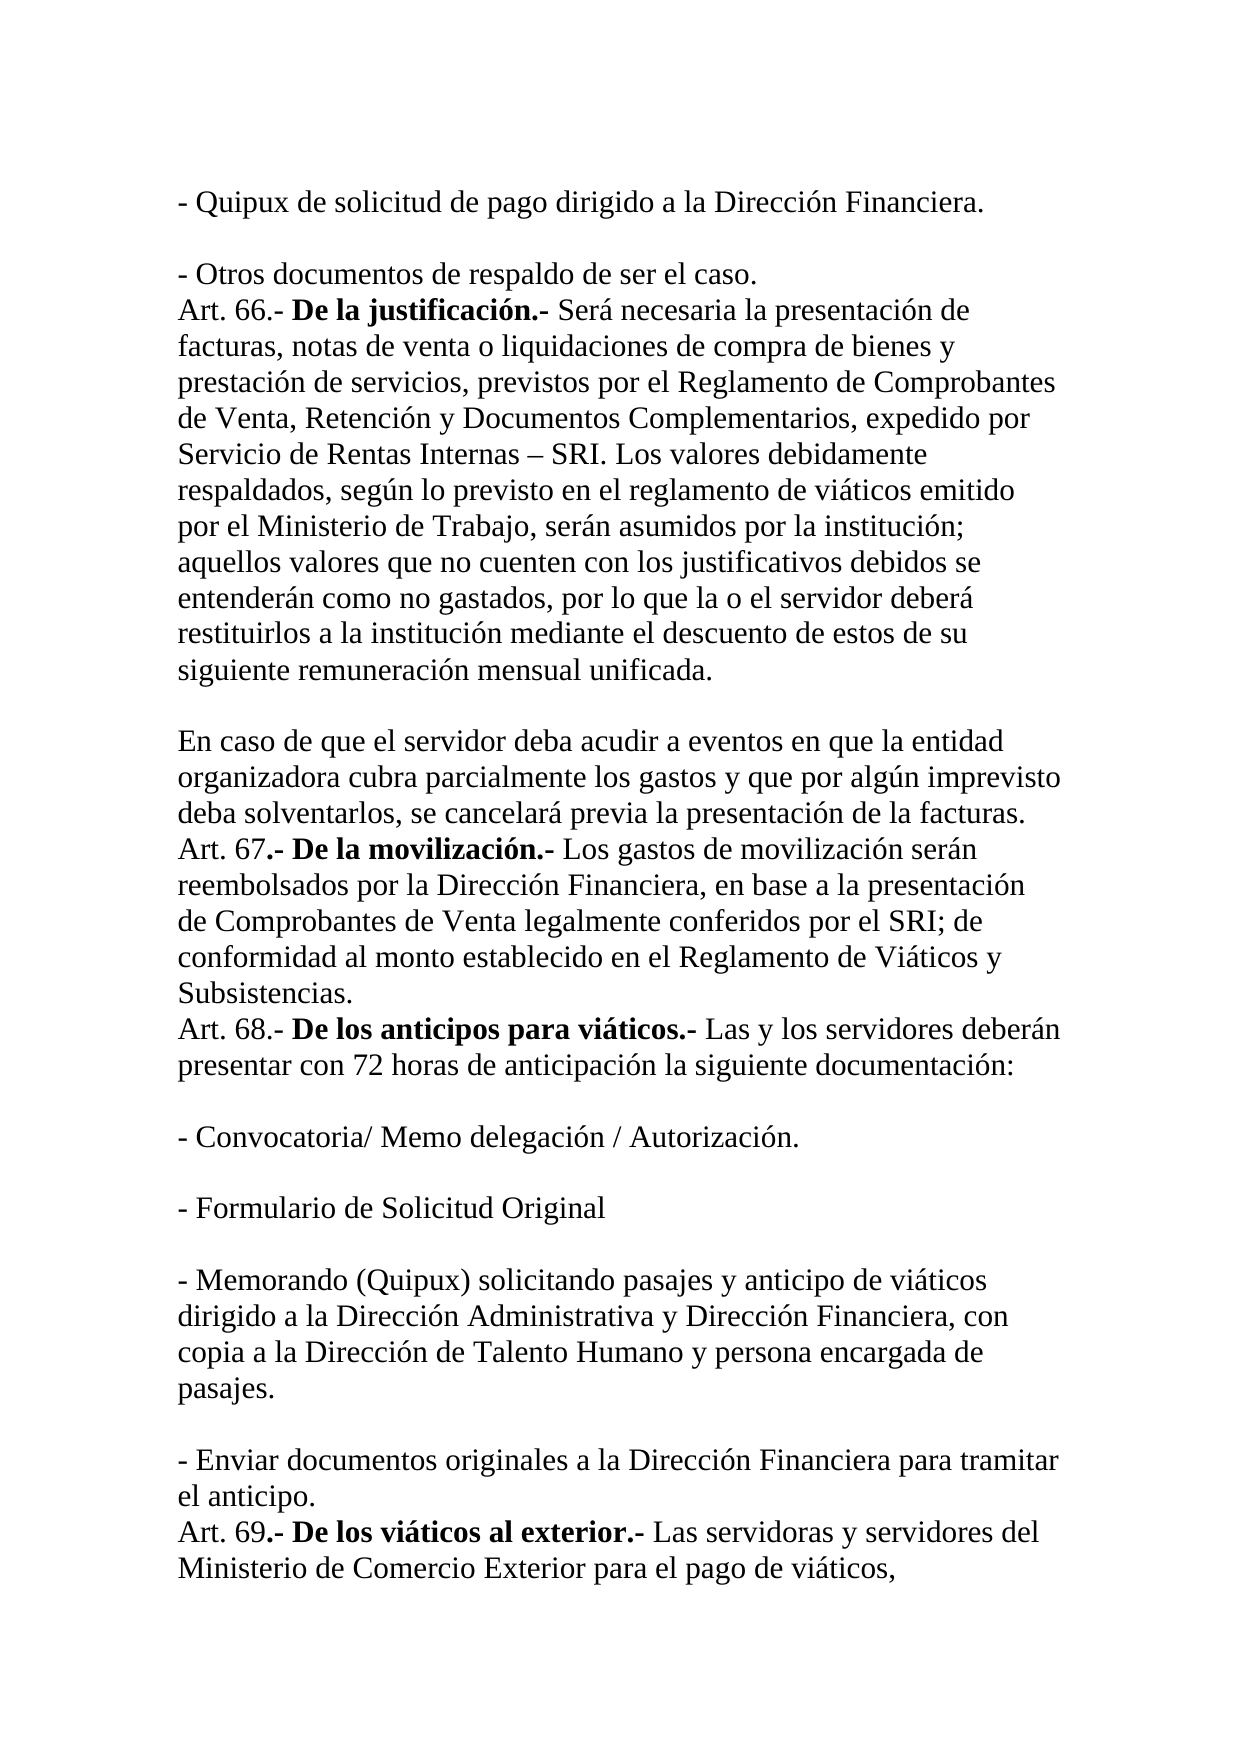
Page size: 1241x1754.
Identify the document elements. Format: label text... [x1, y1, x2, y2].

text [177, 148, 1063, 291]
text Art. 67.- De la movilización.- Los gastos de movilización serán reembolsados por la Dirección Financiera, en base a la presentación de Comprobantes de Venta legalmente conferidos por el SRI; de conformidad al monto establecido en el Reglamento de Viáticos y Subsistencias. [177, 830, 1063, 1010]
text Art. 68.- De los anticipos para viáticos.- Las y los servidores deberán presentar con 72 horas de anticipación la siguiente documentación: - Convocatoria/ Memo delegación / Autorización. - Formulario de Solicitud Original - Memorando (Quipux) solicitando pasajes y anticipo de viáticos dirigido a la Dirección Administrativa y Dirección Financiera, con copia a la Dirección de Talento Humano y persona encargada de pasajes. - Enviar documentos originales a la Dirección Financiera para tramitar el anticipo. [177, 1010, 1063, 1513]
text Art. 66.- De la justificación.- Será necesaria la presentación de facturas, notas de venta o liquidaciones de compra de bienes y prestación de servicios, previstos por el Reglamento de Comprobantes de Venta, Retención y Documentos Complementarios, expedido por Servicio de Rentas Internas – SRI. Los valores debidamente respaldados, según lo previsto en el reglamento de viáticos emitido por el Ministerio de Trabajo, serán asumidos por la institución; aquellos valores que no cuenten con los justificativos debidos se entenderán como no gastados, por lo que la o el servidor deberá restituirlos a la institución mediante el descuento de estos de su siguiente remuneración mensual unificada. En caso de que el servidor deba acudir a eventos en que la entidad organizadora cubra parcialmente los gastos y que por algún imprevisto deba solventarlos, se cancelará previa la presentación de la facturas. [177, 291, 1063, 830]
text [177, 1513, 1063, 1585]
